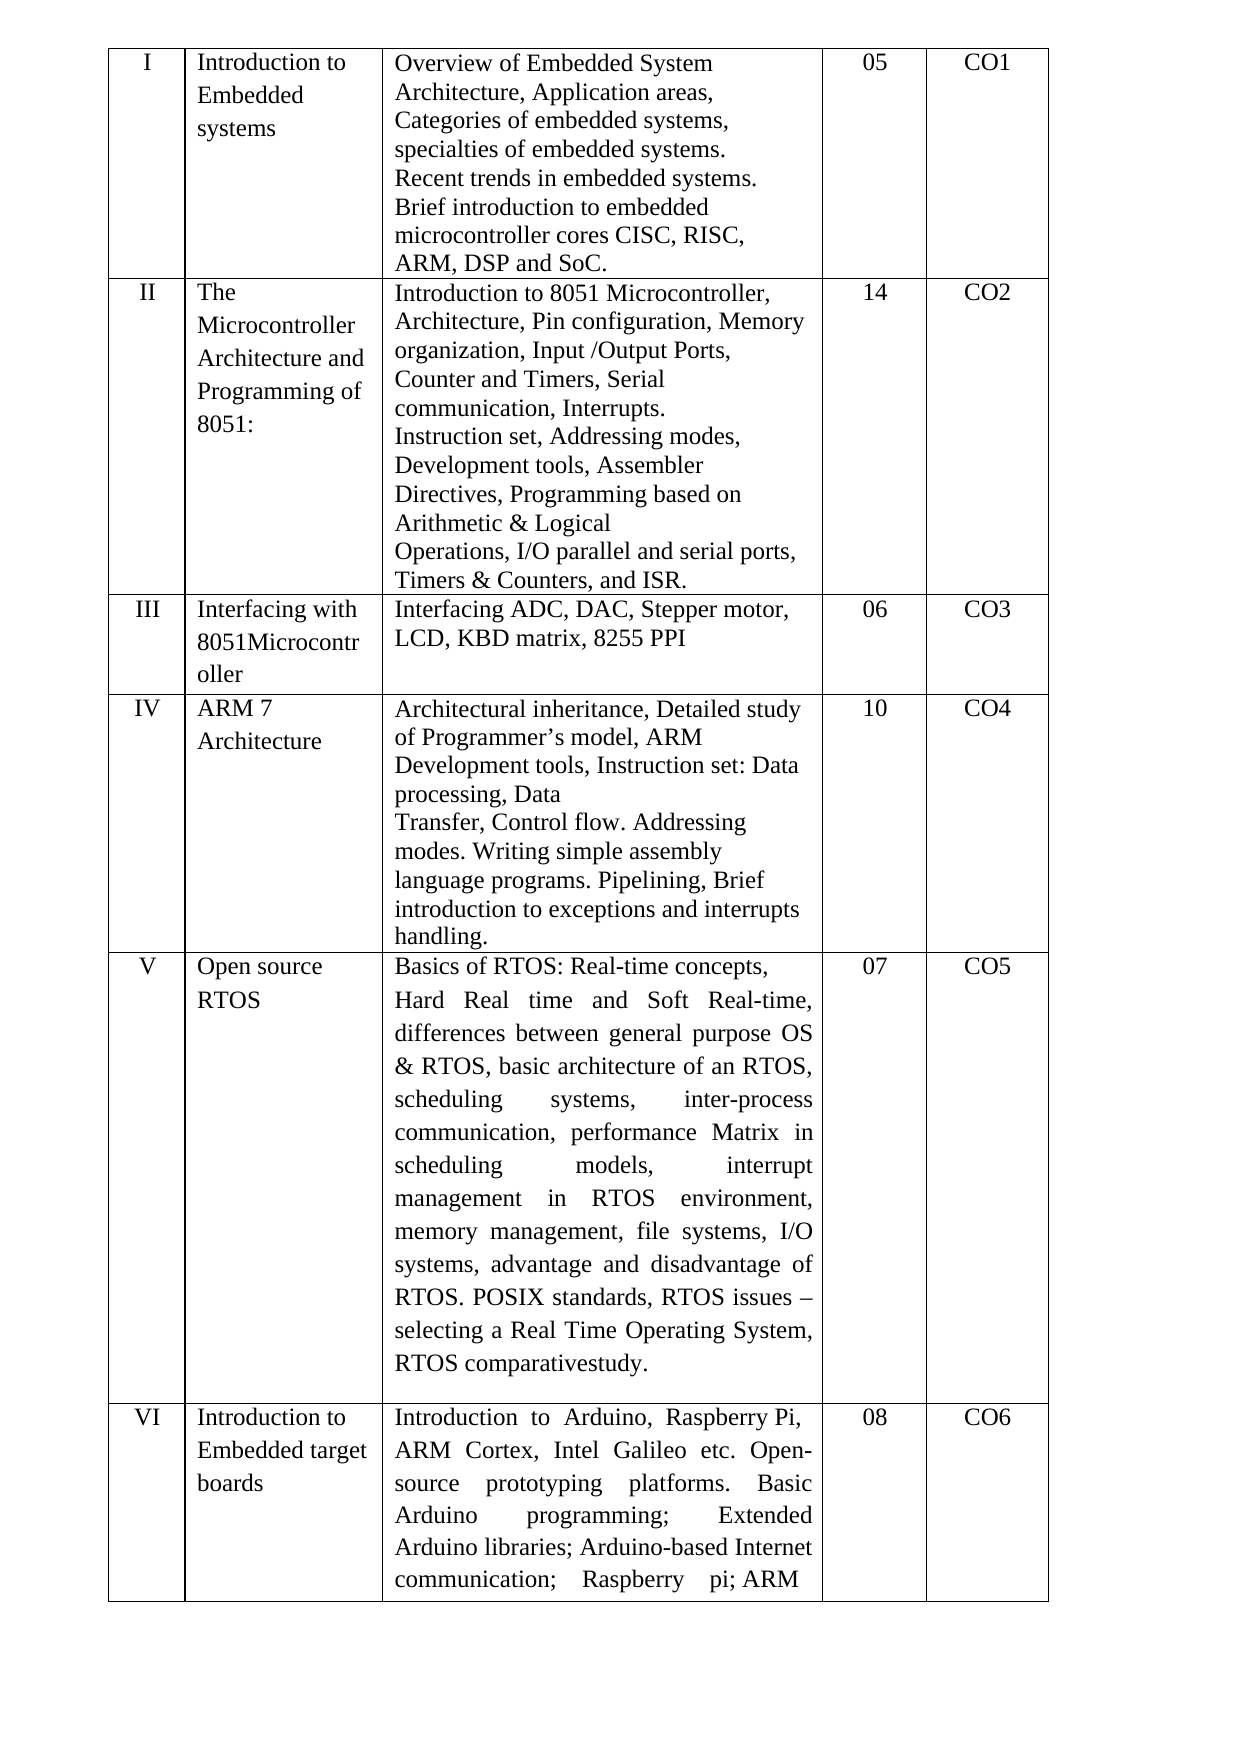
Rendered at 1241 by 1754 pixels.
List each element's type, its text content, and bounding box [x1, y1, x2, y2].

table_cell 06 [823, 595, 926, 694]
table_header 05 [823, 49, 926, 278]
table_cell The Microcontroller Architecture and Programming of 8051: [186, 279, 382, 594]
table_cell V [109, 953, 184, 1403]
table_header CO1 [927, 49, 1048, 278]
table_cell VI [109, 1404, 184, 1601]
table_header Overview of Embedded System Architecture, Application areas, Categories of embedded systems, specialties of embedded systems. Recent trends in embedded systems. Brief introduction to embedded microcontroller cores CISC, RISC, ARM, DSP and SoC. [383, 49, 822, 278]
table_cell Interfacing with 8051Microcontr oller [186, 595, 382, 694]
table_cell ARM 7 Architecture [186, 695, 382, 952]
table_cell Open source RTOS [186, 953, 382, 1403]
table_cell 10 [823, 695, 926, 952]
table_cell Basics of RTOS: Real-time concepts, Hard Real time and Soft Real-time, differences between general purpose OS & RTOS, basic architecture of an RTOS, scheduling systems, inter-process communication, performance Matrix in scheduling models, interrupt management in RTOS environment, memory management, file systems, I/O systems, advantage and disadvantage of RTOS. POSIX standards, RTOS issues – selecting a Real Time Operating System, RTOS comparativestudy. [383, 953, 822, 1403]
table_cell CO2 [927, 279, 1048, 594]
table_cell Introduction to Arduino, Raspberry Pi, ARM Cortex, Intel Galileo etc. Open- source prototyping platforms. Basic Arduino programming; Extended Arduino libraries; Arduino-based Internet communication; Raspberry pi; ARM [383, 1404, 822, 1601]
table_cell 08 [823, 1404, 926, 1601]
table_cell II [109, 279, 184, 594]
table_cell CO6 [927, 1404, 1048, 1601]
table_cell CO5 [927, 953, 1048, 1403]
table_cell CO4 [927, 695, 1048, 952]
table_cell Introduction to Embedded target boards [186, 1404, 382, 1601]
table_cell 07 [823, 953, 926, 1403]
table_cell Introduction to 8051 Microcontroller, Architecture, Pin configuration, Memory organization, Input /Output Ports, Counter and Timers, Serial communication, Interrupts. Instruction set, Addressing modes, Development tools, Assembler Directives, Programming based on Arithmetic & Logical Operations, I/O parallel and serial ports, Timers & Counters, and ISR. [383, 279, 822, 594]
table_header Introduction to Embedded systems [186, 49, 382, 278]
table_header I [109, 49, 184, 278]
table_cell CO3 [927, 595, 1048, 694]
table_cell Architectural inheritance, Detailed study of Programmer’s model, ARM Development tools, Instruction set: Data processing, Data Transfer, Control flow. Addressing modes. Writing simple assembly language programs. Pipelining, Brief introduction to exceptions and interrupts handling. [383, 695, 822, 952]
table_cell IV [109, 695, 184, 952]
table_cell Interfacing ADC, DAC, Stepper motor, LCD, KBD matrix, 8255 PPI [383, 595, 822, 694]
table_cell III [109, 595, 184, 694]
table_cell 14 [823, 279, 926, 594]
